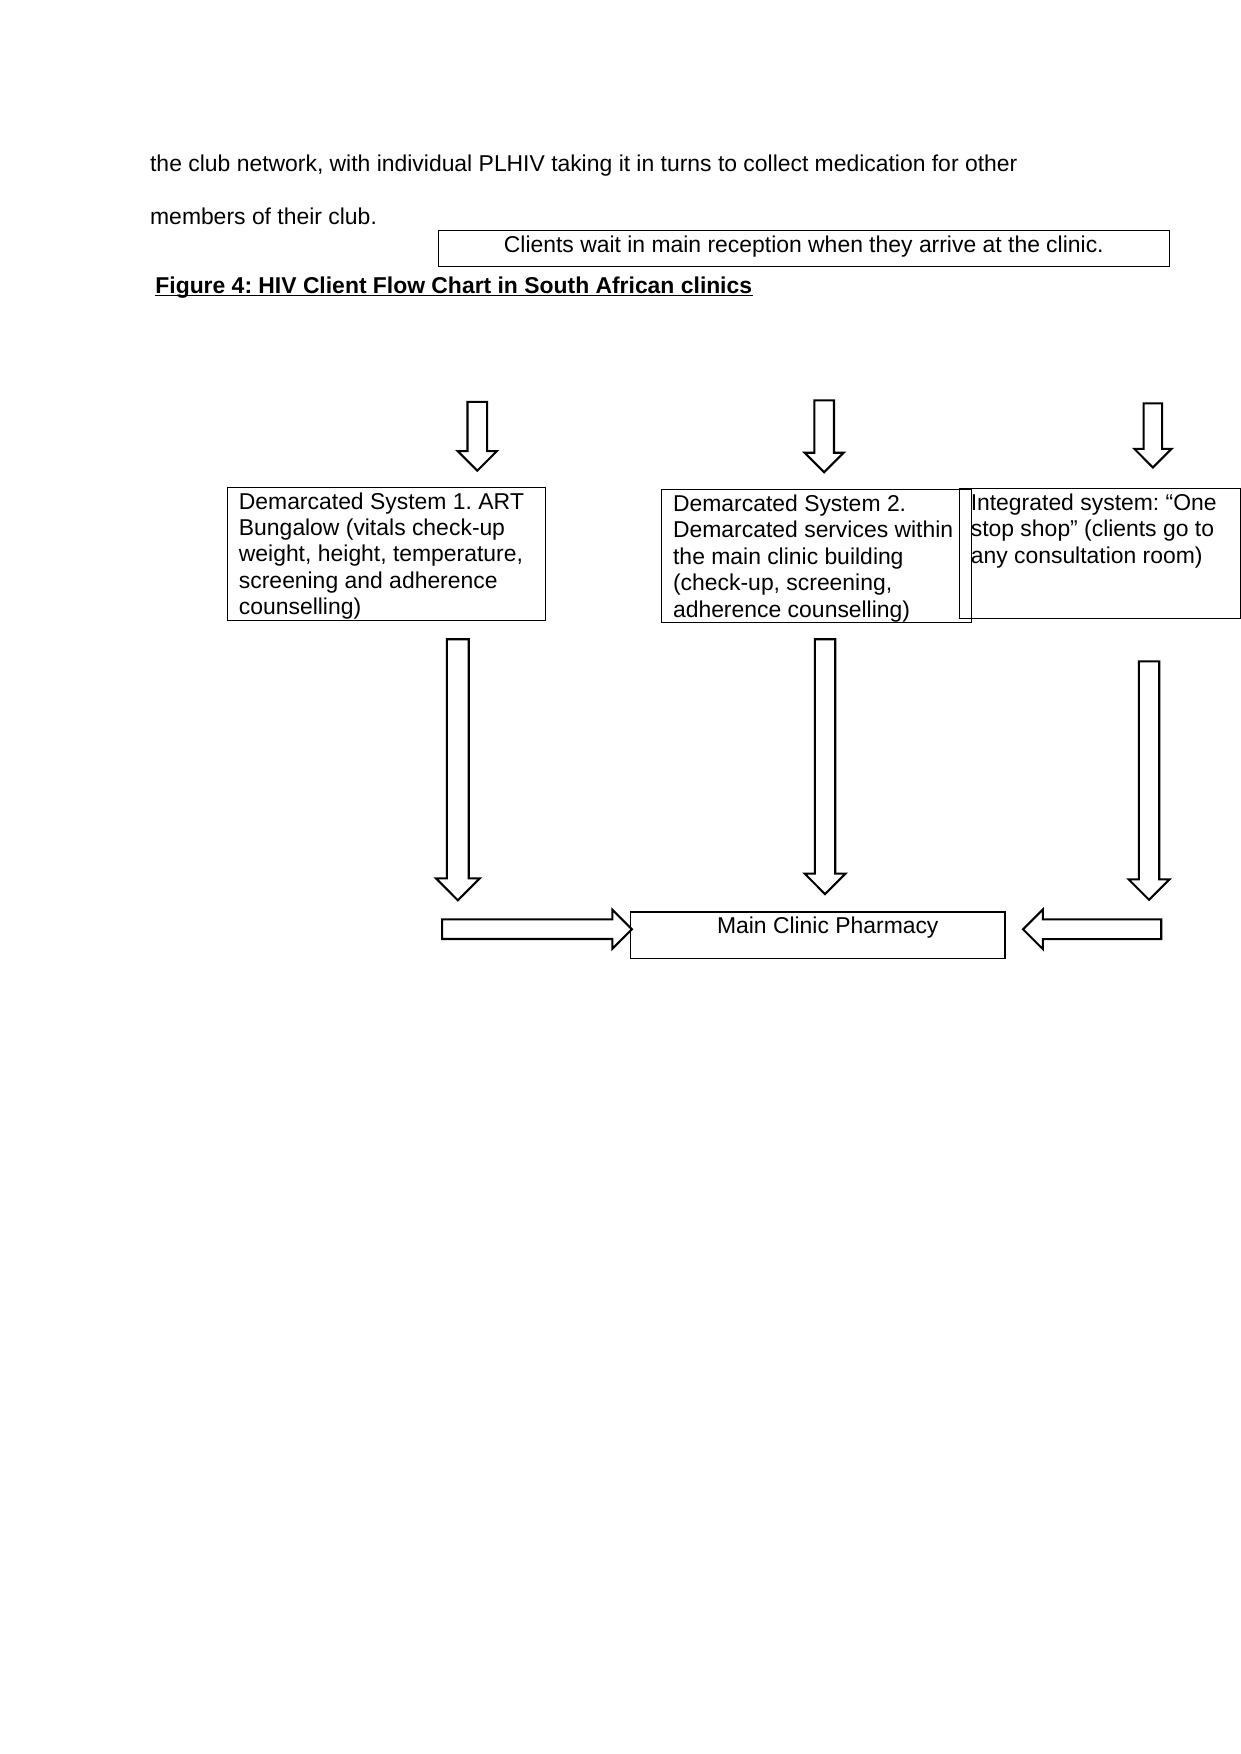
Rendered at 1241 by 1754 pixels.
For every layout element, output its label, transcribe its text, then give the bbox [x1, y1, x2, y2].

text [150, 150, 1090, 229]
table_header Integrated system: “One stop shop” (clients go to any consultation room) [972, 489, 1240, 618]
table_header Main Clinic Pharmacy [631, 913, 1004, 958]
table_header Clients wait in main reception when they arrive at the clinic. [439, 231, 1169, 266]
table_header Demarcated System 2. Demarcated services within the main clinic building (check-up, screening, adherence counselling) [662, 490, 971, 622]
table_header Demarcated System 1. ART Bungalow (vitals check-up weight, height, temperature, screening and adherence counselling) [228, 488, 545, 619]
text Figure 4: HIV Client Flow Chart in South African clinics [150, 272, 1090, 298]
